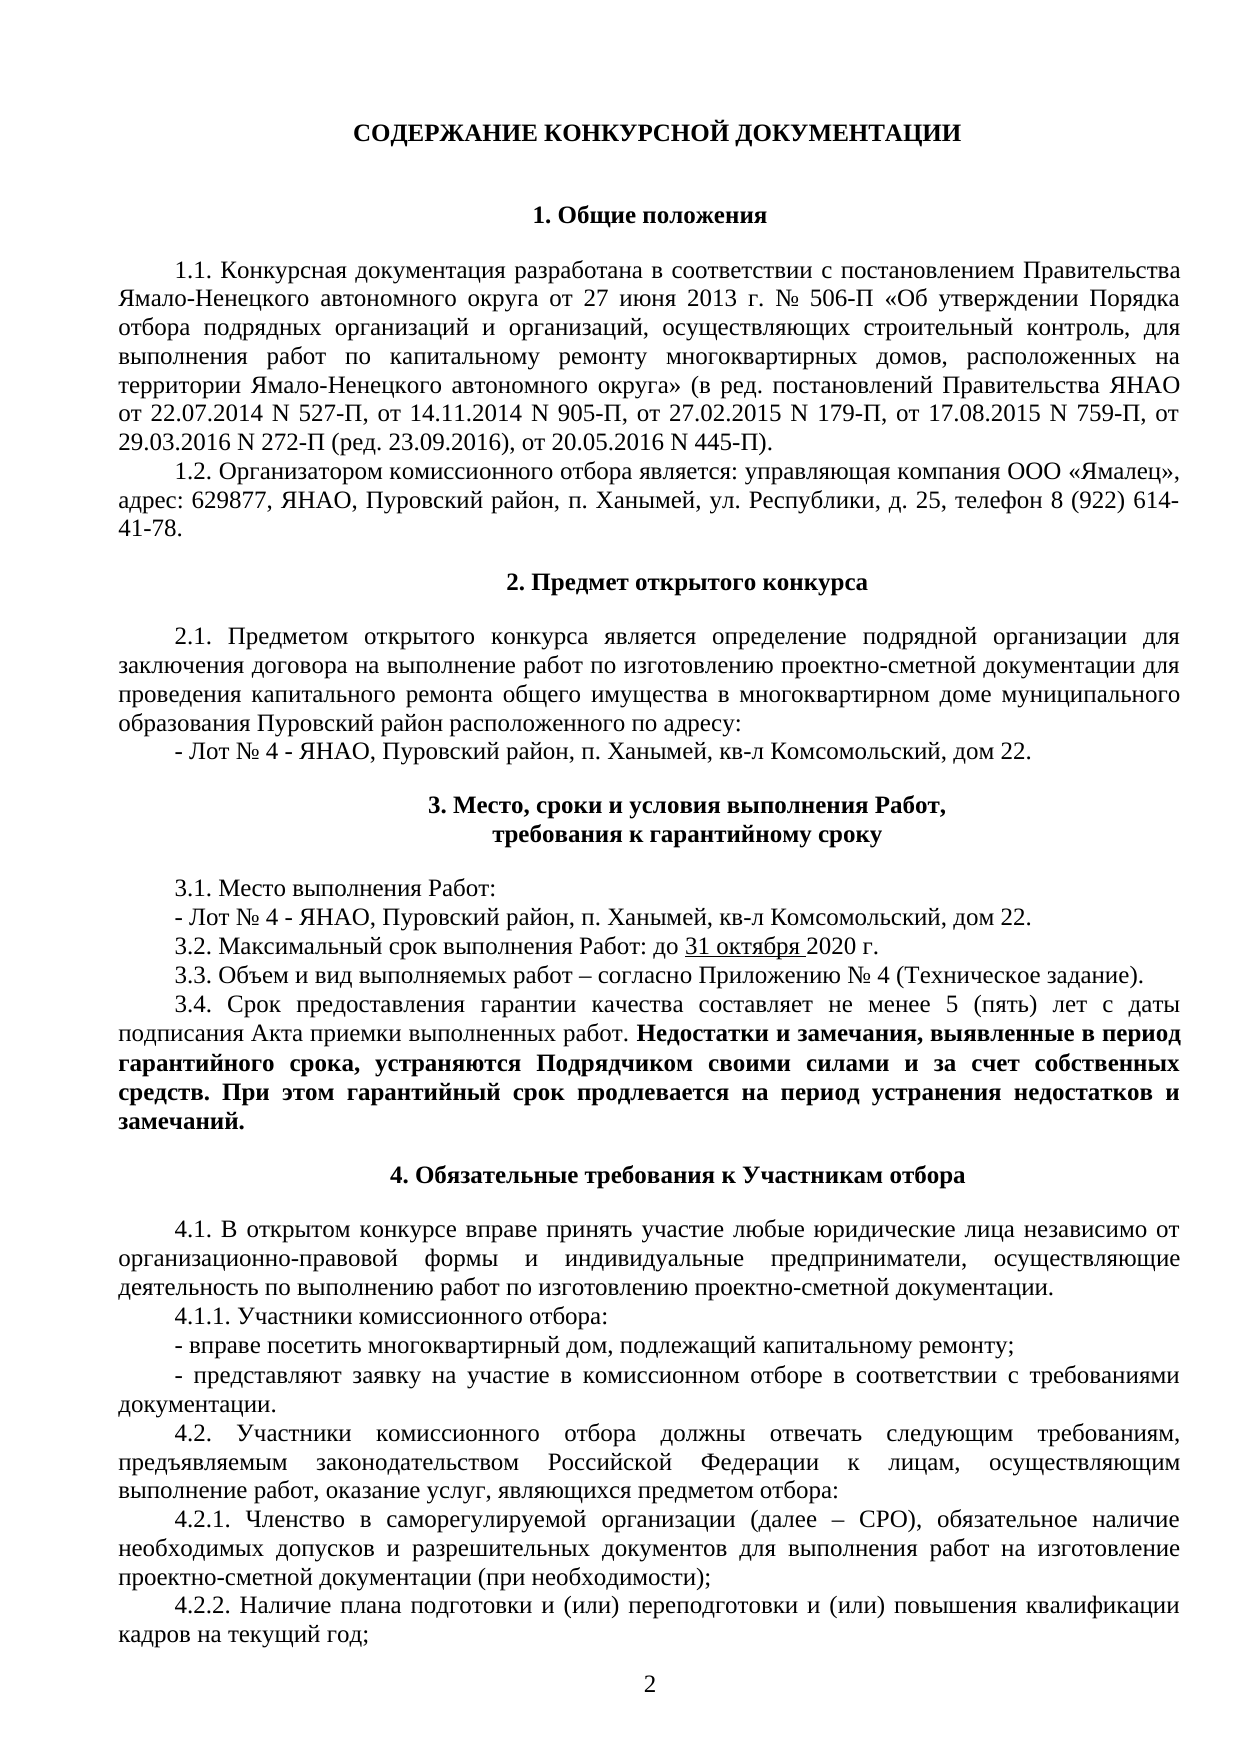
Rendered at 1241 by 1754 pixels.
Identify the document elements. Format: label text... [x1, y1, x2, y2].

text 2. Предмет открытого конкурса [118, 567, 1181, 596]
text СОДЕРЖАНИЕ КОНКУРСНОЙ ДОКУМЕНТАЦИИ [118, 118, 1196, 147]
text 1.1. Конкурсная документация разработана в соответствии с постановлением Правительства Ямало-Ненецкого автономного округа от 27 июня 2013 г. № 506-П «Об утверждении Порядка отбора подрядных организаций и организаций, осуществляющих строительный контроль, для выполнения работ по капитальному ремонту многоквартирных домов, расположенных на территории Ямало-Ненецкого автономного округа» (в ред. постановлений Правительства ЯНАО от 22.07.2014 N 527-П, от 14.11.2014 N 905-П, от 27.02.2015 N 179-П, от 17.08.2015 N 759-П, от 29.03.2016 N 272-П (ред. 23.09.2016), от 20.05.2016 N 445-П). [118, 255, 1181, 456]
text 3. Место, сроки и условия выполнения Работ, [118, 790, 1181, 819]
text - вправе посетить многоквартирный дом, подлежащий капитальному ремонту; [118, 1331, 1181, 1360]
text 4.1. В открытом конкурсе вправе принять участие любые юридические лица независимо от организационно-правовой формы и индивидуальные предприниматели, осуществляющие деятельность по выполнению работ по изготовлению проектно-сметной документации. [118, 1214, 1181, 1301]
text 1. Общие положения [249, 201, 1050, 230]
text 3.1. Место выполнения Работ: [118, 873, 1181, 902]
text 4.2. Участники комиссионного отбора должны отвечать следующим требованиям, предъявляемым законодательством Российской Федерации к лицам, осуществляющим выполнение работ, оказание услуг, являющихся предметом отбора: [118, 1418, 1181, 1504]
text 2.1. Предметом открытого конкурса является определение подрядной организации для заключения договора на выполнение работ по изготовлению проектно-сметной документации для проведения капитального ремонта общего имущества в многоквартирном доме муниципального образования Пуровский район расположенного по адресу: [118, 621, 1181, 736]
text 3.3. Объем и вид выполняемых работ – согласно Приложению № 4 (Техническое задание). [118, 960, 1181, 989]
text 3.2. Максимальный срок выполнения Работ: до 31 октября 2020 г. [118, 931, 1181, 960]
text 4.2.2. Наличие плана подготовки и (или) переподготовки и (или) повышения квалификации кадров на текущий год; [118, 1591, 1181, 1648]
text - представляют заявку на участие в комиссионном отборе в соответствии с требованиями документации. [118, 1360, 1181, 1418]
text 4. Обязательные требования к Участникам отбора [118, 1160, 1181, 1189]
text 3.4. Срок предоставления гарантии качества составляет не менее 5 (пять) лет с даты подписания Акта приемки выполненных работ. Недостатки и замечания, выявленные в период гарантийного срока, устраняются Подрядчиком своими силами и за счет собственных средств. При этом гарантийный срок продлевается на период устранения недостатков и замечаний. [118, 989, 1181, 1135]
text 4.1.1. Участники комиссионного отбора: [118, 1301, 1181, 1331]
text 4.2.1. Членство в саморегулируемой организации (далее – СРО), обязательное наличие необходимых допусков и разрешительных документов для выполнения работ на изготовление проектно-сметной документации (при необходимости); [118, 1504, 1181, 1591]
text - Лот № 4 - ЯНАО, Пуровский район, п. Ханымей, кв-л Комсомольский, дом 22. [118, 736, 1181, 765]
text требования к гарантийному сроку [118, 819, 1181, 848]
text - Лот № 4 - ЯНАО, Пуровский район, п. Ханымей, кв-л Комсомольский, дом 22. [118, 902, 1181, 931]
text 1.2. Организатором комиссионного отбора является: управляющая компания ООО «Ямалец», адрес: 629877, ЯНАО, Пуровский район, п. Ханымей, ул. Республики, д. 25, телефон 8 (922) 614-41-78. [118, 456, 1181, 542]
